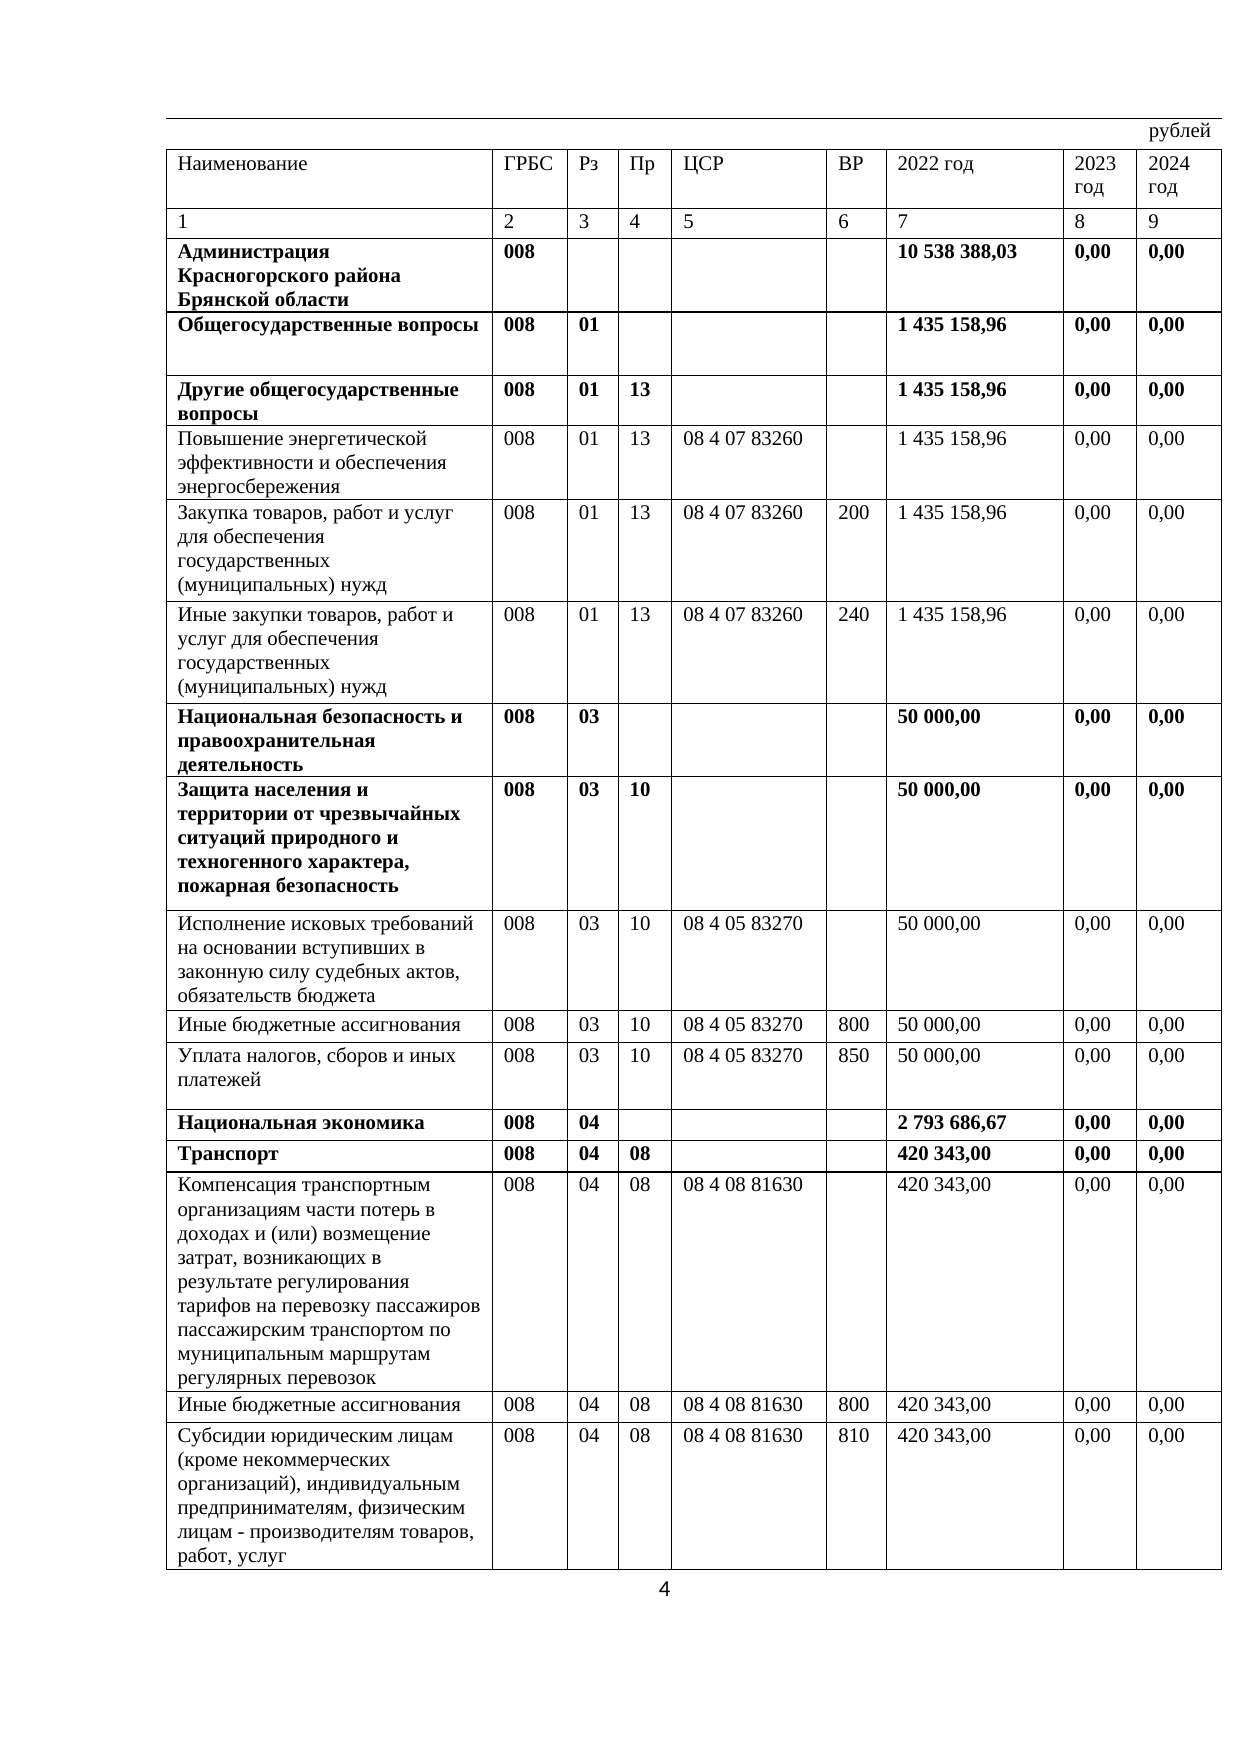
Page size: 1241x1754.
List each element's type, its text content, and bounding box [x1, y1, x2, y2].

table_cell 008 [493, 704, 567, 776]
table_cell [827, 1110, 886, 1140]
table_cell 13 [619, 426, 671, 499]
table_cell [827, 911, 886, 1010]
table_cell 0,00 [1064, 313, 1136, 375]
table_cell 850 [827, 1043, 886, 1109]
table_cell [568, 239, 618, 311]
table_cell 810 [827, 1423, 886, 1568]
table_cell 1 [167, 209, 492, 238]
table_cell 420 343,00 [887, 1392, 1063, 1422]
table_cell 08 4 05 83270 [672, 911, 826, 1010]
table_cell Иные бюджетные ассигнования [167, 1392, 492, 1422]
table_cell 0,00 [1064, 602, 1136, 703]
table_cell 1 435 158,96 [887, 376, 1063, 424]
table_cell 008 [493, 1011, 567, 1042]
table_cell 008 [493, 1423, 567, 1568]
table_cell [827, 376, 886, 424]
table_cell 240 [827, 602, 886, 703]
table_cell 420 343,00 [887, 1173, 1063, 1391]
table_cell Иные закупки товаров, работ и услуг для обеспечения государственных (муниципальных) нужд [167, 602, 492, 703]
table_cell ГРБС [493, 150, 567, 208]
table_cell Повышение энергетической эффективности и обеспечения энергосбережения [167, 426, 492, 499]
table_cell 10 [619, 1011, 671, 1042]
table_cell Наименование [167, 150, 492, 208]
table_cell 800 [827, 1011, 886, 1042]
table_cell 0,00 [1137, 313, 1221, 375]
table_cell [827, 313, 886, 375]
table_cell 200 [827, 500, 886, 601]
table_cell 0,00 [1064, 1043, 1136, 1109]
table_cell 0,00 [1064, 1011, 1136, 1042]
table_cell 50 000,00 [887, 911, 1063, 1010]
table_cell [827, 704, 886, 776]
table_cell 0,00 [1064, 911, 1136, 1010]
table_cell [619, 239, 671, 311]
table_cell 04 [568, 1173, 618, 1391]
table_cell 008 [493, 1110, 567, 1140]
table_cell 008 [493, 1043, 567, 1109]
table_cell 0,00 [1064, 1110, 1136, 1140]
table_cell Транспорт [167, 1141, 492, 1171]
table_cell 0,00 [1137, 602, 1221, 703]
table_cell ЦСР [672, 150, 826, 208]
table_cell 2 793 686,67 [887, 1110, 1063, 1140]
table_cell 008 [493, 1173, 567, 1391]
table_cell 0,00 [1064, 239, 1136, 311]
table_cell 0,00 [1064, 1141, 1136, 1171]
table_cell 008 [493, 1141, 567, 1171]
table_cell 008 [493, 376, 567, 424]
table_cell 50 000,00 [887, 777, 1063, 910]
table_cell Субсидии юридическим лицам (кроме некоммерческих организаций), индивидуальным предпринимателям, физическим лицам - производителям товаров, работ, услуг [167, 1423, 492, 1568]
table_cell 04 [568, 1423, 618, 1568]
table_cell 008 [493, 426, 567, 499]
table_cell Другие общегосударственные вопросы [167, 376, 492, 424]
table_cell 7 [887, 209, 1063, 238]
table_cell Национальная экономика [167, 1110, 492, 1140]
table_cell 10 [619, 911, 671, 1010]
table_cell 04 [568, 1392, 618, 1422]
table_cell 0,00 [1064, 500, 1136, 601]
table_cell 03 [568, 1043, 618, 1109]
table_cell [672, 1110, 826, 1140]
table_cell 008 [493, 602, 567, 703]
table_cell 8 [1064, 209, 1136, 238]
table_cell 0,00 [1064, 777, 1136, 910]
table_cell [619, 1110, 671, 1140]
table_cell 50 000,00 [887, 1011, 1063, 1042]
table_cell 0,00 [1137, 1392, 1221, 1422]
table_cell 08 4 07 83260 [672, 500, 826, 601]
table_cell [672, 376, 826, 424]
table_cell [672, 704, 826, 776]
table_cell 4 [619, 209, 671, 238]
table_cell Пр [619, 150, 671, 208]
table_cell Исполнение исковых требований на основании вступивших в законную силу судебных актов, обязательств бюджета [167, 911, 492, 1010]
table_cell 2024 год [1137, 150, 1221, 208]
table_cell 0,00 [1137, 911, 1221, 1010]
table_cell [827, 426, 886, 499]
table_cell ВР [827, 150, 886, 208]
table_cell Рз [568, 150, 618, 208]
table_cell 0,00 [1137, 1173, 1221, 1391]
table_cell 2 [493, 209, 567, 238]
table_cell 008 [493, 1392, 567, 1422]
table_cell 0,00 [1137, 1110, 1221, 1140]
table_cell [672, 239, 826, 311]
table_cell 50 000,00 [887, 704, 1063, 776]
table_cell 0,00 [1064, 1173, 1136, 1391]
table_cell 0,00 [1064, 704, 1136, 776]
table_cell 0,00 [1137, 1011, 1221, 1042]
table_cell 5 [672, 209, 826, 238]
table_cell 08 4 05 83270 [672, 1043, 826, 1109]
table_cell 0,00 [1064, 426, 1136, 499]
table_cell 08 [619, 1173, 671, 1391]
table_cell 1 435 158,96 [887, 426, 1063, 499]
table_cell 1 435 158,96 [887, 313, 1063, 375]
table_cell 3 [568, 209, 618, 238]
table_cell 08 [619, 1423, 671, 1568]
table_cell [672, 313, 826, 375]
table_cell [827, 1141, 886, 1171]
table_cell 0,00 [1137, 704, 1221, 776]
table_cell Уплата налогов, сборов и иных платежей [167, 1043, 492, 1109]
table_cell Защита населения и территории от чрезвычайных ситуаций природного и техногенного характера, пожарная безопасность [167, 777, 492, 910]
table_cell 008 [493, 911, 567, 1010]
table_cell [619, 313, 671, 375]
table_cell 0,00 [1064, 376, 1136, 424]
table_cell 0,00 [1137, 500, 1221, 601]
table_cell [672, 777, 826, 910]
table_cell 0,00 [1137, 426, 1221, 499]
table_cell 13 [619, 376, 671, 424]
table_cell 03 [568, 704, 618, 776]
table_cell Закупка товаров, работ и услуг для обеспечения государственных (муниципальных) нужд [167, 500, 492, 601]
table_cell 2022 год [887, 150, 1063, 208]
table_cell [827, 239, 886, 311]
table_cell 10 538 388,03 [887, 239, 1063, 311]
table_cell 13 [619, 500, 671, 601]
table_cell 420 343,00 [887, 1141, 1063, 1171]
table_cell 1 435 158,96 [887, 500, 1063, 601]
table_cell 03 [568, 777, 618, 910]
table_cell 0,00 [1137, 376, 1221, 424]
table_cell Администрация Красногорского района Брянской области [167, 239, 492, 311]
table_cell 08 [619, 1141, 671, 1171]
table_cell 01 [568, 426, 618, 499]
table_cell 01 [568, 313, 618, 375]
table_cell 01 [568, 500, 618, 601]
table_cell 50 000,00 [887, 1043, 1063, 1109]
table_cell 0,00 [1137, 777, 1221, 910]
table_cell Компенсация транспортным организациям части потерь в доходах и (или) возмещение затрат, возникающих в результате регулирования тарифов на перевозку пассажиров пассажирским транспортом по муниципальным маршрутам регулярных перевозок [167, 1173, 492, 1391]
table_cell 08 4 07 83260 [672, 426, 826, 499]
table_cell 08 [619, 1392, 671, 1422]
table_cell 0,00 [1064, 1423, 1136, 1568]
table_cell 9 [1137, 209, 1221, 238]
table_cell 008 [493, 500, 567, 601]
table_cell 2023 год [1064, 150, 1136, 208]
table_cell 08 4 05 83270 [672, 1011, 826, 1042]
table_cell 0,00 [1137, 239, 1221, 311]
table_cell Иные бюджетные ассигнования [167, 1011, 492, 1042]
table_cell [827, 777, 886, 910]
table_cell Общегосударственные вопросы [167, 313, 492, 375]
table_cell 10 [619, 777, 671, 910]
table_cell 6 [827, 209, 886, 238]
table_cell 0,00 [1064, 1392, 1136, 1422]
table_cell [827, 1173, 886, 1391]
table_cell 008 [493, 313, 567, 375]
table_cell 0,00 [1137, 1141, 1221, 1171]
table_cell 1 435 158,96 [887, 602, 1063, 703]
table_cell 008 [493, 239, 567, 311]
table_cell 08 4 08 81630 [672, 1173, 826, 1391]
table_cell 0,00 [1137, 1043, 1221, 1109]
table_cell 04 [568, 1141, 618, 1171]
table_cell 08 4 08 81630 [672, 1392, 826, 1422]
table_cell Национальная безопасность и правоохранительная деятельность [167, 704, 492, 776]
table_cell [672, 1141, 826, 1171]
table_cell 01 [568, 602, 618, 703]
table_cell 10 [619, 1043, 671, 1109]
table_cell 13 [619, 602, 671, 703]
table_cell рублей [166, 119, 1222, 149]
table_cell 0,00 [1137, 1423, 1221, 1568]
table_cell 420 343,00 [887, 1423, 1063, 1568]
table_cell 08 4 08 81630 [672, 1423, 826, 1568]
table_cell 03 [568, 1011, 618, 1042]
table_cell 800 [827, 1392, 886, 1422]
table_cell 04 [568, 1110, 618, 1140]
table_cell 01 [568, 376, 618, 424]
table_cell 03 [568, 911, 618, 1010]
table_cell 008 [493, 777, 567, 910]
table_cell 08 4 07 83260 [672, 602, 826, 703]
table_cell [619, 704, 671, 776]
